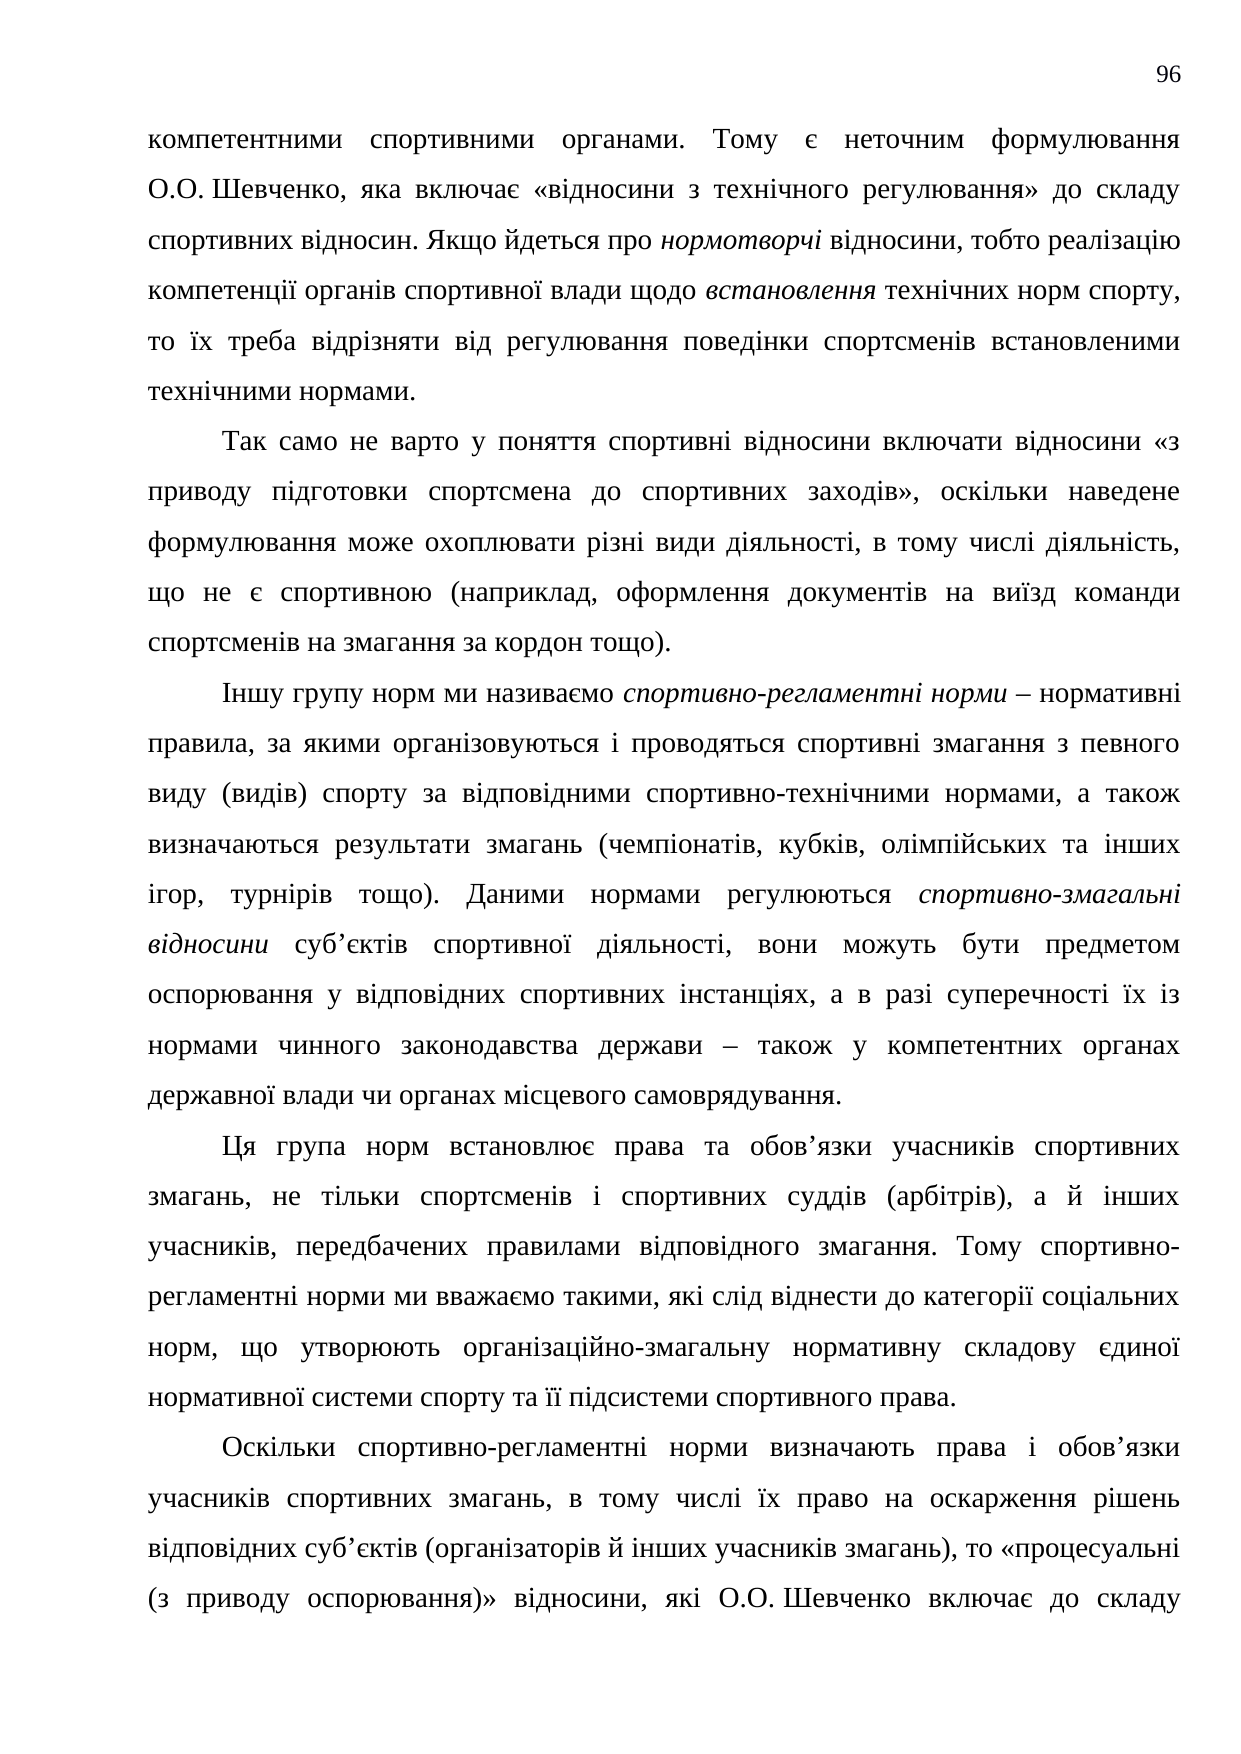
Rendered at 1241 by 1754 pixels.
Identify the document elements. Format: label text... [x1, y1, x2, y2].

text Ця група норм встановлює права та обов’язки учасників спортивних змагань, не тільки спортсменів і спортивних суддів (арбітрів), а й інших учасників, передбачених правилами відповідного змагання. Тому спортивно-регламентні норми ми вважаємо такими, які слід віднести до категорії соціальних норм, що утворюють організаційно-змагальну нормативну складову єдиної нормативної системи спорту та її підсистеми спортивного права. [148, 1128, 1181, 1413]
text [148, 121, 1181, 406]
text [148, 1429, 1181, 1614]
text Так само не варто у поняття спортивні відносини включати відносини «з приводу підготовки спортсмена до спортивних заходів», оскільки наведене формулювання може охоплювати різні види діяльності, в тому числі діяльність, що не є спортивною (наприклад, оформлення документів на виїзд команди спортсменів на змагання за кордон тощо). [148, 423, 1181, 658]
text Іншу групу норм ми називаємо спортивно-регламентні норми – нормативні правила, за якими організовуються і проводяться спортивні змагання з певного виду (видів) спорту за відповідними спортивно-технічними нормами, а також визначаються результати змагань (чемпіонатів, кубків, олімпійських та інших ігор, турнірів тощо). Даними нормами регулюються спортивно-змагальні відносини суб’єктів спортивної діяльності, вони можуть бути предметом оспорювання у відповідних спортивних інстанціях, а в разі суперечності їх із нормами чинного законодавства держави – також у компетентних органах державної влади чи органах місцевого самоврядування. [148, 675, 1181, 1111]
